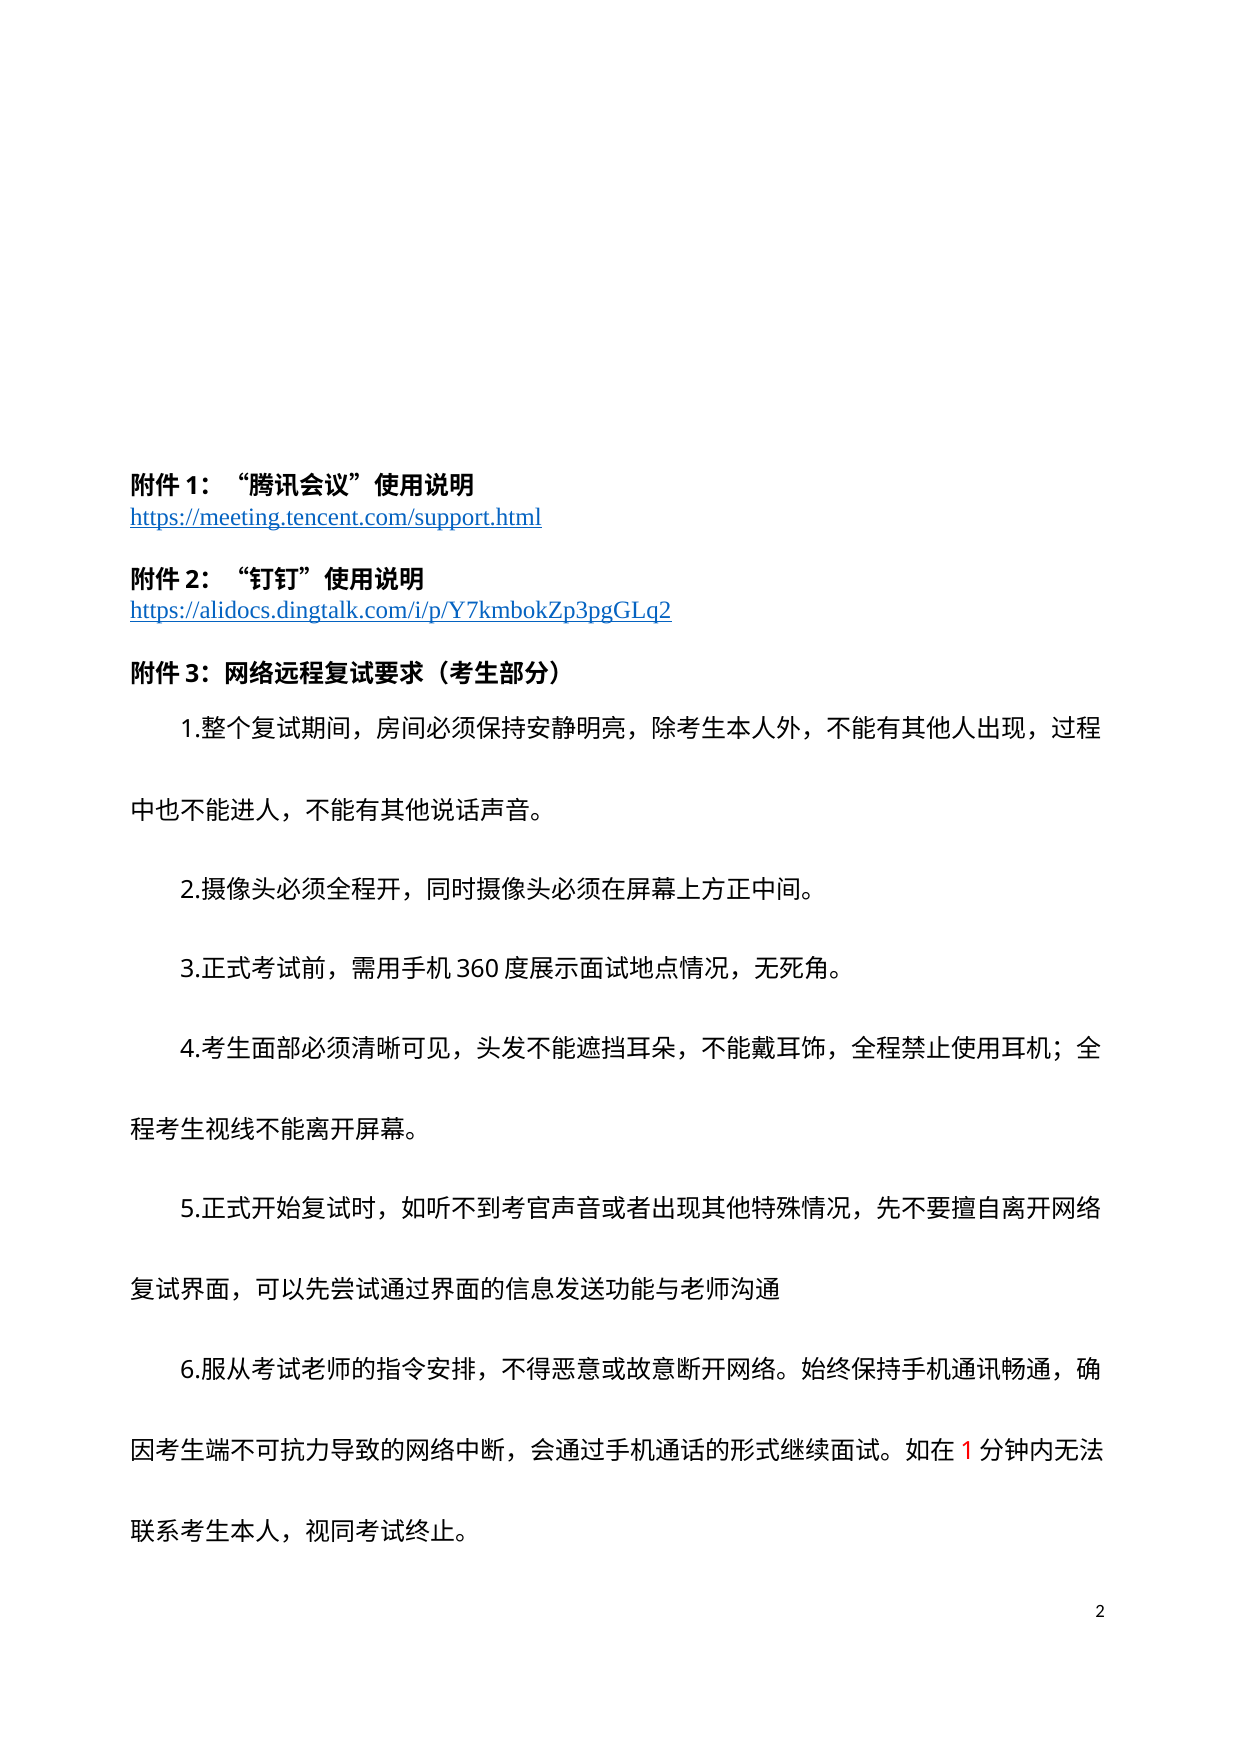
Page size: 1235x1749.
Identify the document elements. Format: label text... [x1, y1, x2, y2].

text 5.正式开始复试时，如听不到考官声音或者出现其他特殊情况，先不要擅自离开网络复试界面，可以先尝试通过界面的信息发送功能与老师沟通 [130, 1174, 1104, 1320]
text 附件2：“钉钉”使用说明 [130, 559, 1104, 596]
text 2.摄像头必须全程开，同时摄像头必须在屏幕上方正中间。 [130, 855, 1104, 920]
text 附件3：网络远程复试要求（考生部分） [130, 653, 1104, 689]
text https://alidocs.dingtalk.com/i/p/Y7kmbokZp3pgGLq2 [130, 596, 1104, 624]
text 6.服从考试老师的指令安排，不得恶意或故意断开网络。始终保持手机通讯畅通，确因考生端不可抗力导致的网络中断，会通过手机通话的形式继续面试。如在1分钟内无法联系考生本人，视同考试终止。 [130, 1335, 1104, 1562]
text 3.正式考试前，需用手机360度展示面试地点情况，无死角。 [130, 934, 1104, 999]
text 附件1：“腾讯会议”使用说明 [130, 466, 1104, 502]
text 4.考生面部必须清晰可见，头发不能遮挡耳朵，不能戴耳饰，全程禁止使用耳机；全程考生视线不能离开屏幕。 [130, 1014, 1104, 1160]
text https://meeting.tencent.com/support.html [130, 502, 1104, 531]
text 1.整个复试期间，房间必须保持安静明亮，除考生本人外，不能有其他人出现，过程中也不能进人，不能有其他说话声音。 [130, 694, 1104, 841]
